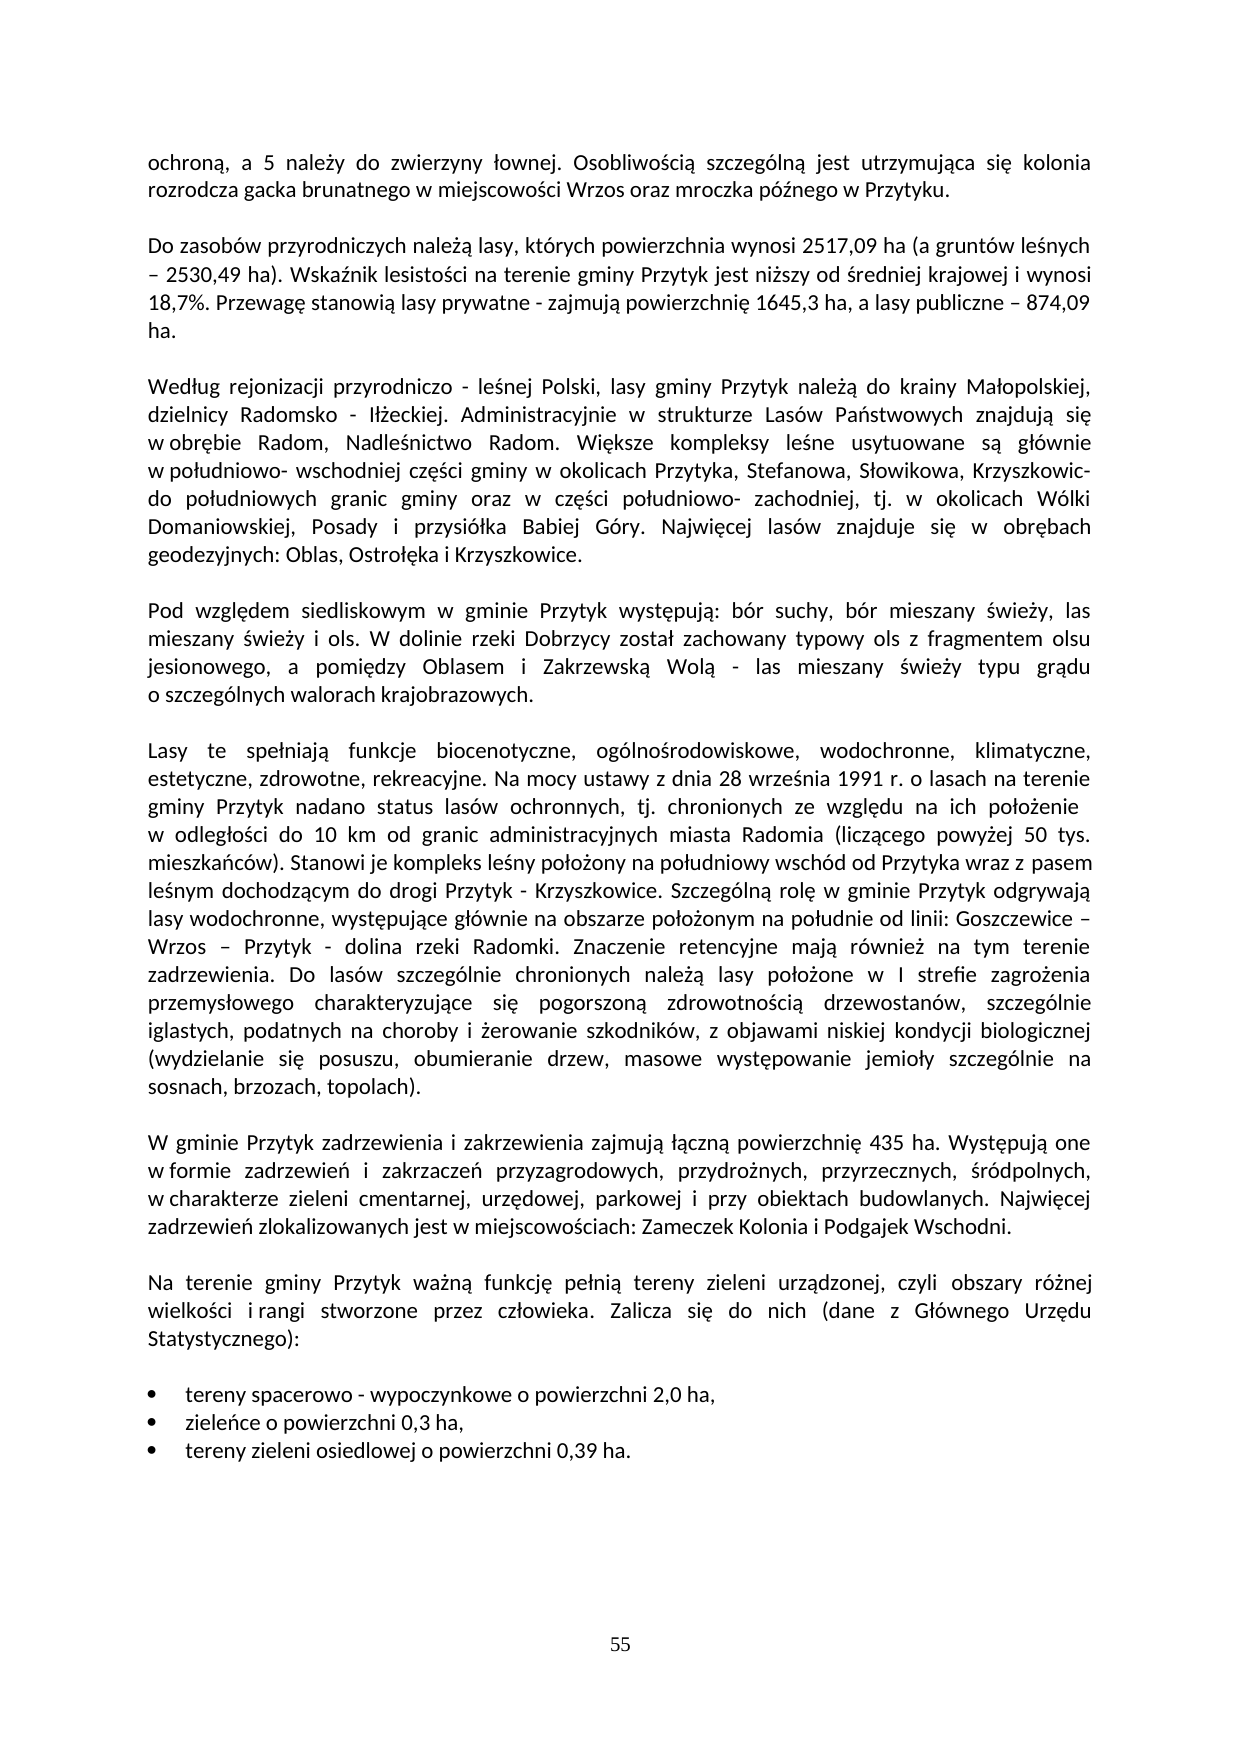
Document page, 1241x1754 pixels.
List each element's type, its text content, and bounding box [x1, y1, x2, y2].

text Pod względem siedliskowym w gminie Przytyk występują: bór suchy, bór mieszany świeży, las mieszany świeży i ols. W dolinie rzeki Dobrzycy został zachowany typowy ols z fragmentem olsu jesionowego, a pomiędzy Oblasem i Zakrzewską Wolą - las mieszany świeży typu grądu o szczególnych walorach krajobrazowych. [148, 596, 1093, 708]
text Lasy te spełniają funkcje biocenotyczne, ogólnośrodowiskowe, wodochronne, klimatyczne, estetyczne, zdrowotne, rekreacyjne. Na mocy ustawy z dnia 28 września 1991 r. o lasach na terenie gminy Przytyk nadano status lasów ochronnych, tj. chronionych ze względu na ich położenie w odległości do 10 km od granic administracyjnych miasta Radomia (liczącego powyżej 50 tys. mieszkańców). Stanowi je kompleks leśny położony na południowy wschód od Przytyka wraz z pasem leśnym dochodzącym do drogi Przytyk - Krzyszkowice. Szczególną rolę w gminie Przytyk odgrywają lasy wodochronne, występujące głównie na obszarze położonym na południe od linii: Goszczewice – Wrzos – Przytyk - dolina rzeki Radomki. Znaczenie retencyjne mają również na tym terenie zadrzewienia. Do lasów szczególnie chronionych należą lasy położone w I strefie zagrożenia przemysłowego charakteryzujące się pogorszoną zdrowotnością drzewostanów, szczególnie iglastych, podatnych na choroby i żerowanie szkodników, z objawami niskiej kondycji biologicznej (wydzielanie się posuszu, obumieranie drzew, masowe występowanie jemioły szczególnie na sosnach, brzozach, topolach). [148, 736, 1093, 1100]
text Do zasobów przyrodniczych należą lasy, których powierzchnia wynosi 2517,09 ha (a gruntów leśnych – 2530,49 ha). Wskaźnik lesistości na terenie gminy Przytyk jest niższy od średniej krajowej i wynosi 18,7%. Przewagę stanowią lasy prywatne - zajmują powierzchnię 1645,3 ha, a lasy publiczne – 874,09 ha. [148, 232, 1093, 344]
text W gminie Przytyk zadrzewienia i zakrzewienia zajmują łączną powierzchnię 435 ha. Występują one w formie zadrzewień i zakrzaczeń przyzagrodowych, przydrożnych, przyrzecznych, śródpolnych, w charakterze zieleni cmentarnej, urzędowej, parkowej i przy obiektach budowlanych. Najwięcej zadrzewień zlokalizowanych jest w miejscowościach: Zameczek Kolonia i Podgajek Wschodni. [148, 1128, 1093, 1240]
text Według rejonizacji przyrodniczo - leśnej Polski, lasy gminy Przytyk należą do krainy Małopolskiej, dzielnicy Radomsko - Iłżeckiej. Administracyjnie w strukturze Lasów Państwowych znajdują się w obrębie Radom, Nadleśnictwo Radom. Większe kompleksy leśne usytuowane są głównie w południowo- wschodniej części gminy w okolicach Przytyka, Stefanowa, Słowikowa, Krzyszkowic- do południowych granic gminy oraz w części południowo- zachodniej, tj. w okolicach Wólki Domaniowskiej, Posady i przysiółka Babiej Góry. Najwięcej lasów znajduje się w obrębach geodezyjnych: Oblas, Ostrołęka i Krzyszkowice. [148, 372, 1093, 568]
text Na terenie gminy Przytyk ważną funkcję pełnią tereny zieleni urządzonej, czyli obszary różnej wielkości i rangi stworzone przez człowieka. Zalicza się do nich (dane z Głównego Urzędu Statystycznego): [148, 1268, 1093, 1352]
list tereny spacerowo - wypoczynkowe o powierzchni 2,0 ha, [148, 1381, 1093, 1408]
list tereny zieleni osiedlowej o powierzchni 0,39 ha. [148, 1437, 1093, 1464]
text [148, 148, 1093, 204]
list zieleńce o powierzchni 0,3 ha, [148, 1408, 1093, 1437]
